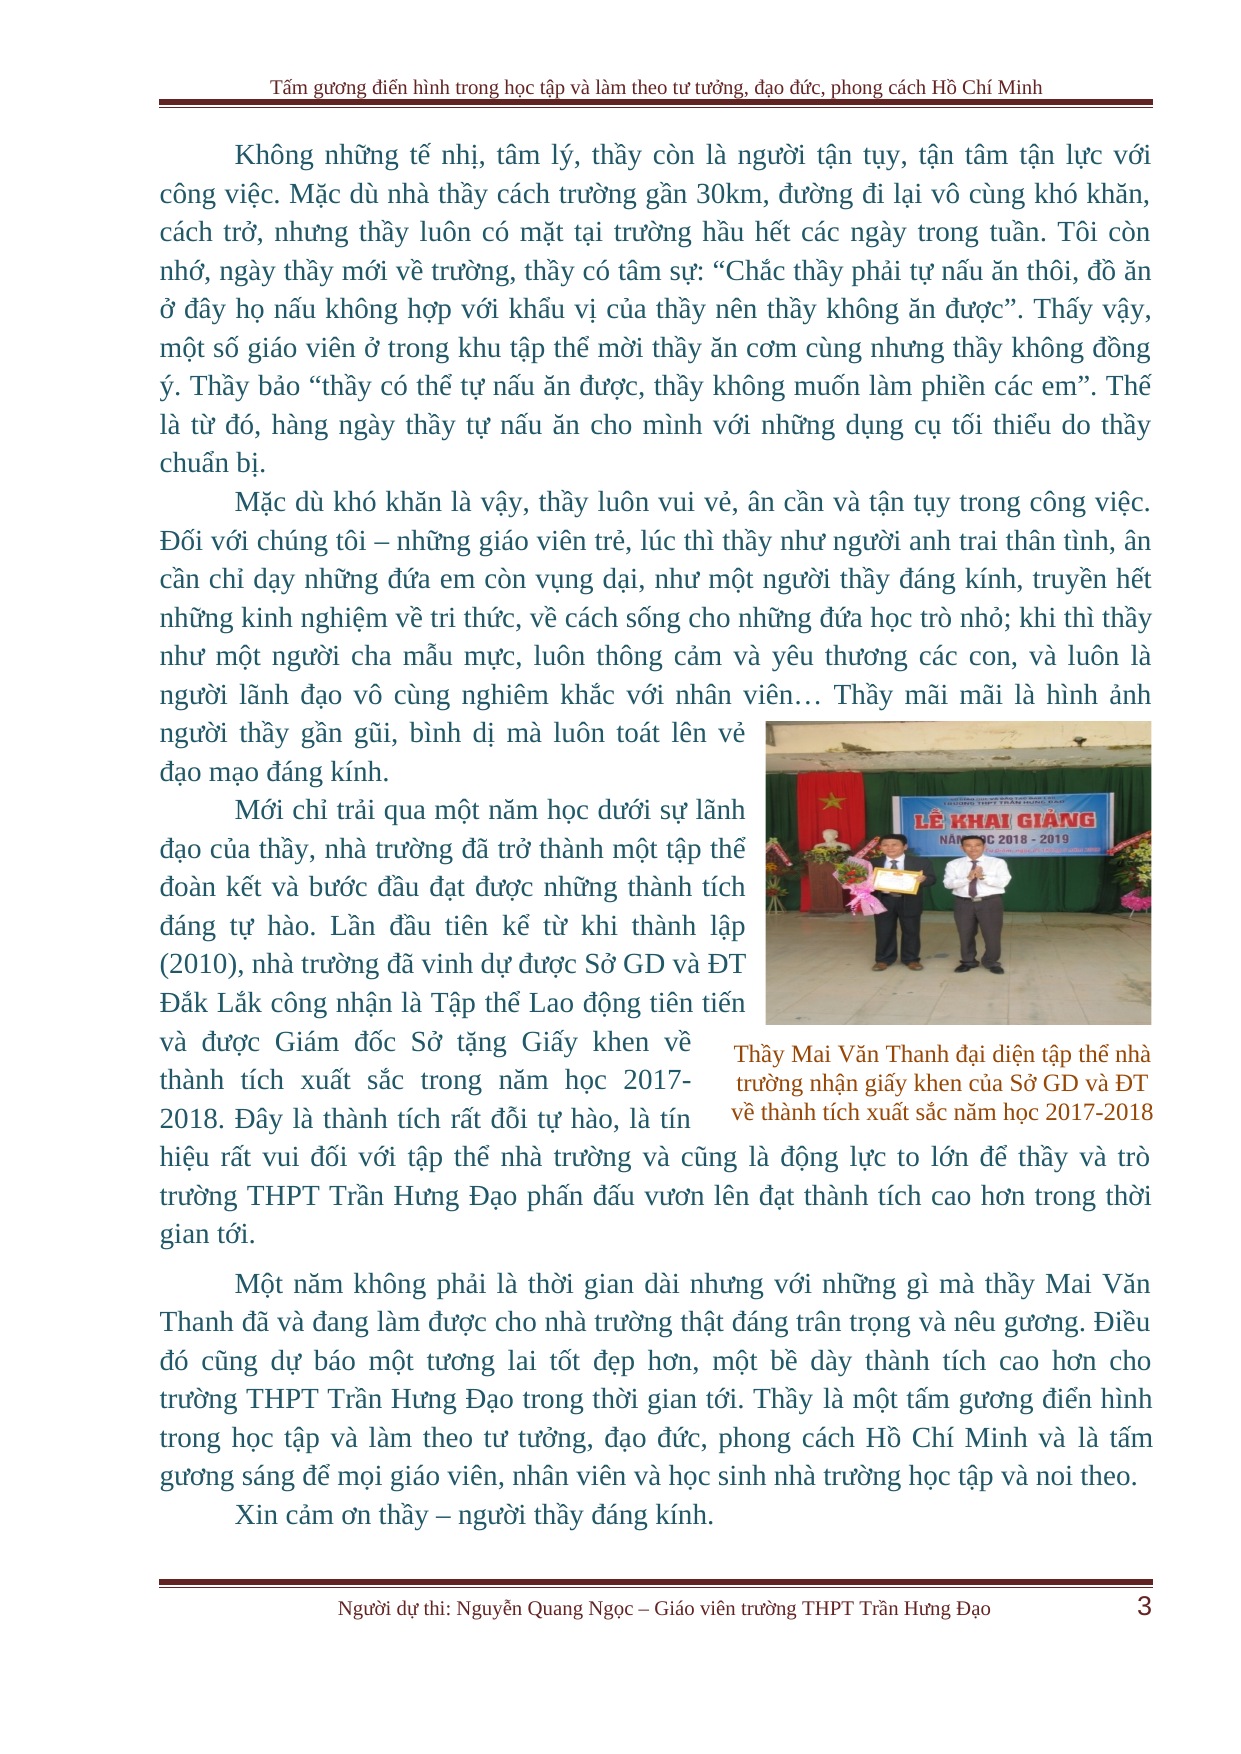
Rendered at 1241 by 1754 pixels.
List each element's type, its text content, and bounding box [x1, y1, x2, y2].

text Một năm không phải là thời gian dài nhưng với những gì mà thầy Mai Văn Thanh đã và đang làm được cho nhà trường thật đáng trân trọng và nêu gương. Điều đó cũng dự báo một tương lai tốt đẹp hơn, một bề dày thành tích cao hơn cho trường THPT Trần Hưng Đạo trong thời gian tới. Thầy là một tấm gương điển hình trong học tập và làm theo tư tưởng, đạo đức, phong cách Hồ Chí Minh và là tấm gương sáng để mọi giáo viên, nhân viên và học sinh nhà trường học tập và noi theo. [159, 1266, 1153, 1492]
text Không những tế nhị, tâm lý, thầy còn là người tận tụy, tận tâm tận lực với công việc. Mặc dù nhà thầy cách trường gần 30km, đường đi lại vô cùng khó khăn, cách trở, nhưng thầy luôn có mặt tại trường hầu hết các ngày trong tuần. Tôi còn nhớ, ngày thầy mới về trường, thầy có tâm sự: “Chắc thầy phải tự nấu ăn thôi, đồ ăn ở đây họ nấu không hợp với khẩu vị của thầy nên thầy không ăn được”. Thấy vậy, một số giáo viên ở trong khu tập thể mời thầy ăn cơm cùng nhưng thầy không đồng ý. Thầy bảo “thầy có thể tự nấu ăn được, thầy không muốn làm phiền các em”. Thế là từ đó, hàng ngày thầy tự nấu ăn cho mình với những dụng cụ tối thiểu do thầy chuẩn bị. [159, 137, 1153, 479]
text Mới chỉ trải qua một năm học dưới sự lãnh đạo của thầy, nhà trường đã trở thành một tập thể đoàn kết và bước đầu đạt được những thành tích đáng tự hào. Lần đầu tiên kể từ khi thành lập (2010), nhà trường đã vinh dự được Sở GD và ĐT Đắk Lắk công nhận là Tập thể Lao động tiên tiến và được Giám đốc Sở tặng Giấy khen về thành tích xuất sắc trong năm học 2017-2018. Đây là thành tích rất đỗi tự hào, là tín hiệu rất vui đối với tập thể nhà trường và cũng là động lực to lớn để thầy và trò trường THPT Trần Hưng Đạo phấn đấu vươn lên đạt thành tích cao hơn trong thời gian tới. [159, 792, 1153, 1250]
picture [765, 721, 1152, 1025]
text Xin cảm ơn thầy – người thầy đáng kính. [159, 1497, 1153, 1531]
text Mặc dù khó khăn là vậy, thầy luôn vui vẻ, ân cần và tận tụy trong công việc. Đối với chúng tôi – những giáo viên trẻ, lúc thì thầy như người anh trai thân tình, ân cần chỉ dạy những đứa em còn vụng dại, như một người thầy đáng kính, truyền hết những kinh nghiệm về tri thức, về cách sống cho những đứa học trò nhỏ; khi thì thầy như một người cha mẫu mực, luôn thông cảm và yêu thương các con, và luôn là người lãnh đạo vô cùng nghiêm khắc với nhân viên… Thầy mãi mãi là hình ảnh người thầy gần gũi, bình dị mà luôn toát lên vẻ đạo mạo đáng kính. [159, 484, 1153, 787]
